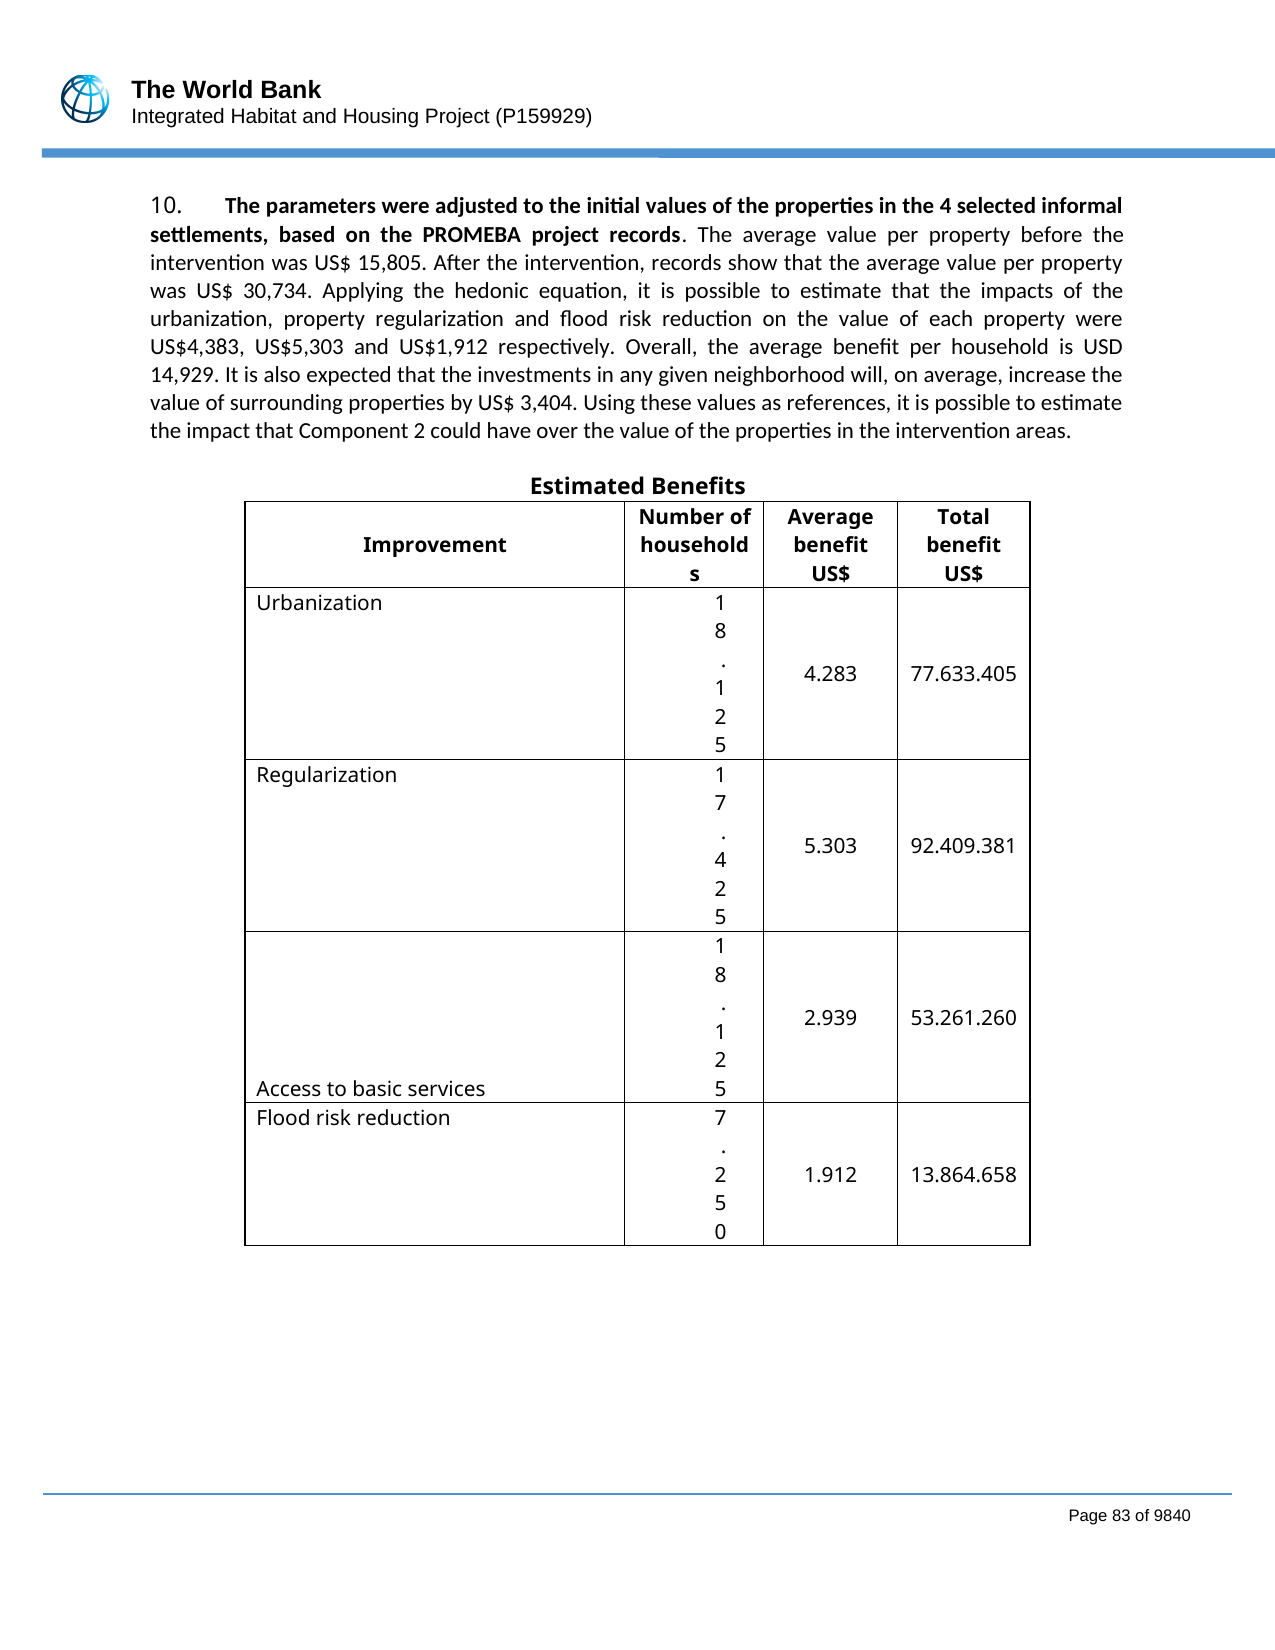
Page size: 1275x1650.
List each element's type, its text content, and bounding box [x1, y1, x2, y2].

table_cell Flood risk reduction [246, 1103, 624, 1245]
table_header Number of households [625, 502, 763, 587]
table_header Total benefit US$ [898, 502, 1029, 587]
table_cell 92.409.381 [898, 760, 1029, 931]
table_cell 4.283 [764, 588, 897, 759]
table_cell Urbanization [246, 588, 624, 759]
table_cell 2.939 [764, 932, 897, 1102]
table_cell 18.125 [625, 932, 763, 1102]
table_cell 5.303 [764, 760, 897, 931]
table_header Average benefit US$ [764, 502, 897, 587]
table_cell 7.250 [625, 1103, 763, 1245]
picture [92, 75, 110, 111]
table_cell 17.425 [625, 760, 763, 931]
list The parameters were adjusted to the initial values of the properties in the 4 selected informal settlements, based on the PROMEBA project records. The average value per property before the intervention was US$ 15,805. After the intervention, records show that the average value per property was US$ 30,734. Applying the hedonic equation, it is possible to estimate that the impacts of the urbanization, property regularization and flood risk reduction on the value of each property were US$4,383, US$5,303 and US$1,912 respectively. Overall, the average benefit per household is USD 14,929. It is also expected that the investments in any given neighborhood will, on average, increase the value of surrounding properties by US$ 3,404. Using these values as references, it is possible to estimate the impact that Component 2 could have over the value of the properties in the intervention areas. [150, 189, 1125, 444]
table_cell 77.633.405 [898, 588, 1029, 759]
table_cell 1.912 [764, 1103, 897, 1245]
picture [83, 85, 89, 93]
text Estimated Benefits [150, 469, 1125, 501]
table_cell Regularization [246, 760, 624, 931]
table_cell Access to basic services [246, 932, 624, 1102]
picture [76, 83, 83, 89]
table_cell 53.261.260 [898, 932, 1029, 1102]
table_cell 13.864.658 [898, 1103, 1029, 1245]
picture [61, 75, 110, 123]
table_cell 18.125 [625, 588, 763, 759]
table_header Improvement [246, 502, 624, 587]
